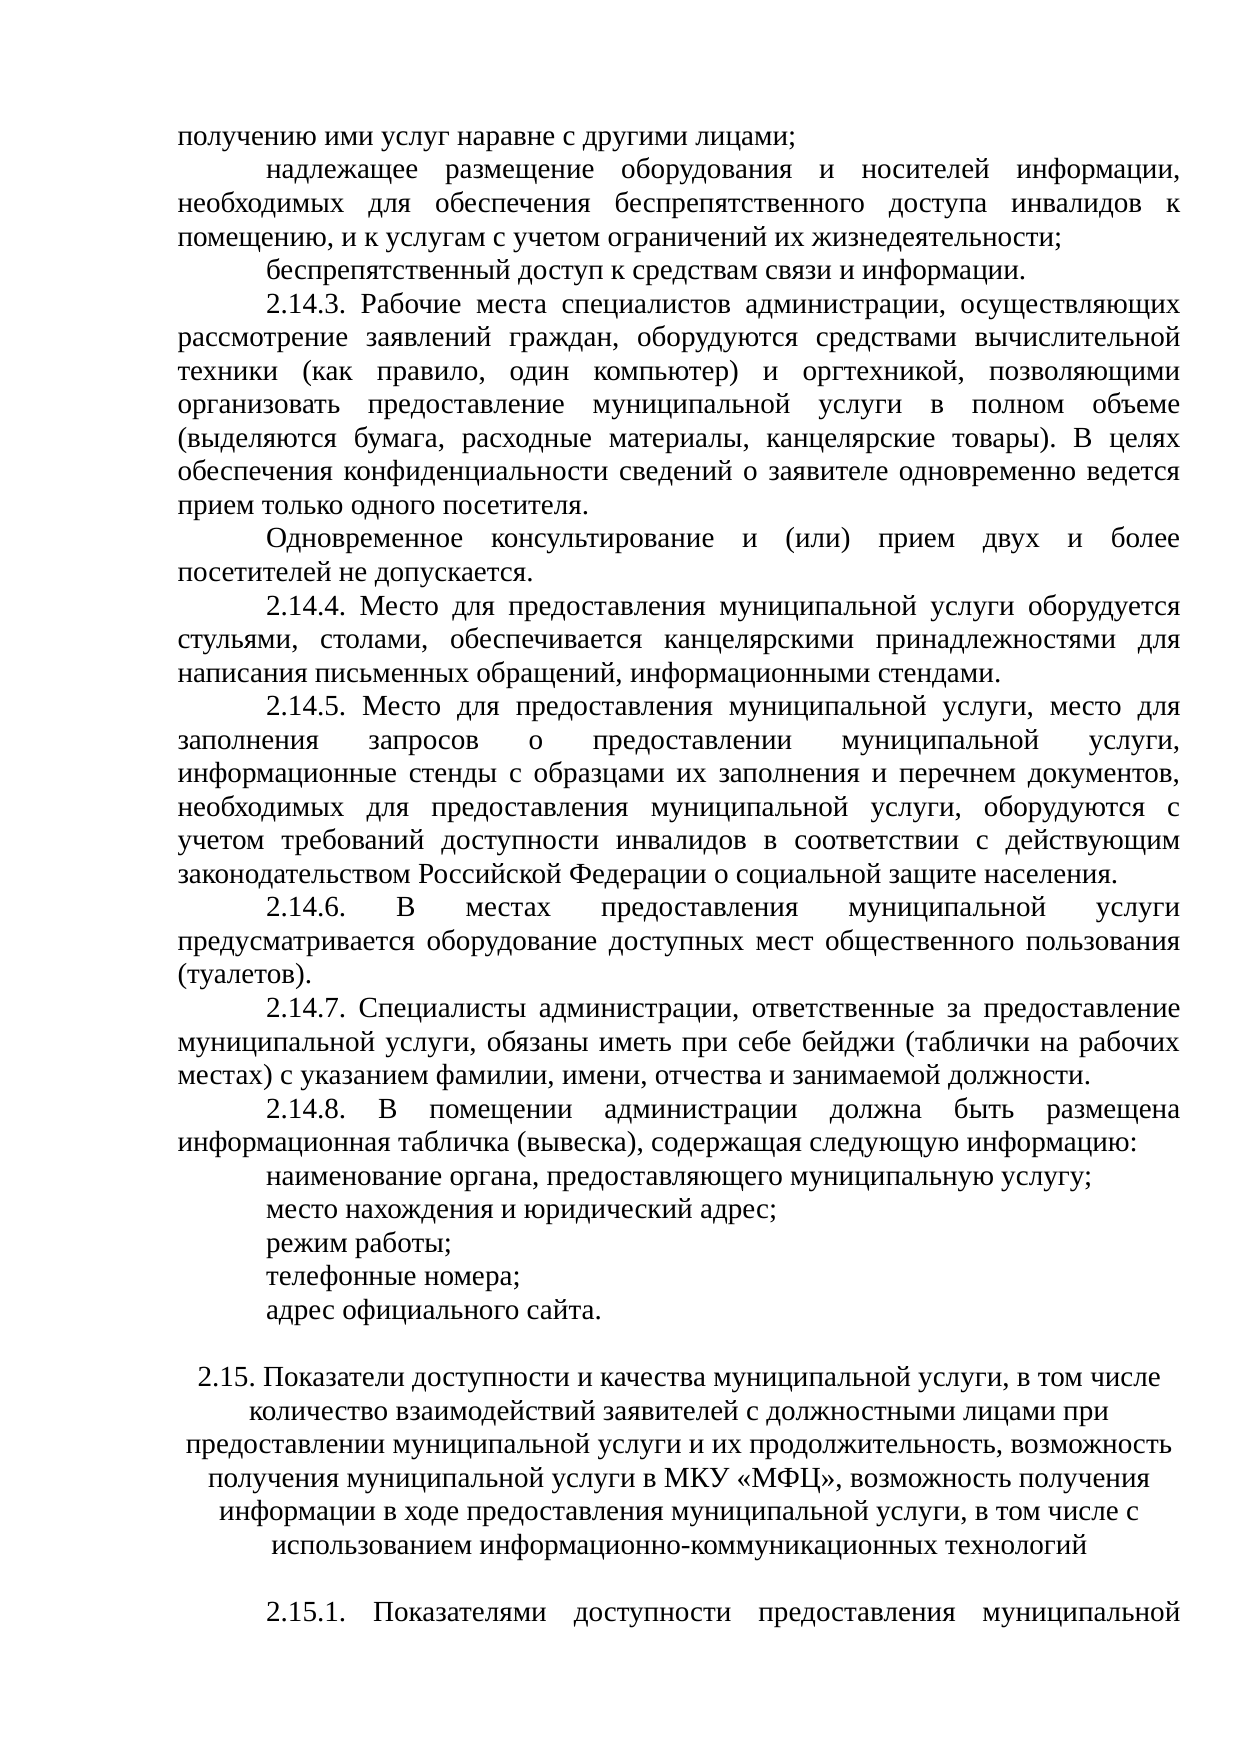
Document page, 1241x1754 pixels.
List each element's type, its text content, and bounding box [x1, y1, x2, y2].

text 2.14.3. Рабочие места специалистов администрации, осуществляющих рассмотрение заявлений граждан, оборудуются средствами вычислительной техники (как правило, один компьютер) и оргтехникой, позволяющими организовать предоставление муниципальной услуги в полном объеме (выделяются бумага, расходные материалы, канцелярские товары). В целях обеспечения конфиденциальности сведений о заявителе одновременно ведется прием только одного посетителя. [177, 286, 1181, 521]
text 2.14.5. Место для предоставления муниципальной услуги, место для заполнения запросов о предоставлении муниципальной услуги, информационные стенды с образцами их заполнения и перечнем документов, необходимых для предоставления муниципальной услуги, оборудуются с учетом требований доступности инвалидов в соответствии с действующим законодательством Российской Федерации о социальной защите населения. [177, 688, 1181, 889]
text наименование органа, предоставляющего муниципальную услугу; [177, 1158, 1181, 1191]
text режим работы; [177, 1225, 1181, 1258]
text 2.14.4. Место для предоставления муниципальной услуги оборудуется стульями, столами, обеспечивается канцелярскими принадлежностями для написания письменных обращений, информационными стендами. [177, 588, 1181, 688]
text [177, 1594, 1181, 1627]
text телефонные номера; [177, 1258, 1181, 1292]
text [177, 118, 1181, 152]
text 2.14.6. В местах предоставления муниципальной услуги предусматривается оборудование доступных мест общественного пользования (туалетов). [177, 889, 1181, 990]
text беспрепятственный доступ к средствам связи и информации. [177, 252, 1181, 286]
text место нахождения и юридический адрес; [177, 1191, 1181, 1225]
text 2.15. Показатели доступности и качества муниципальной услуги, в том числе количество взаимодействий заявителей с должностными лицами при предоставлении муниципальной услуги и их продолжительность, возможность получения муниципальной услуги в МКУ «МФЦ», возможность получения информации в ходе предоставления муниципальной услуги, в том числе с использованием информационно-коммуникационных технологий [177, 1359, 1181, 1560]
text надлежащее размещение оборудования и носителей информации, необходимых для обеспечения беспрепятственного доступа инвалидов к помещению, и к услугам с учетом ограничений их жизнедеятельности; [177, 152, 1181, 252]
text 2.14.8. В помещении администрации должна быть размещена информационная табличка (вывеска), содержащая следующую информацию: [177, 1091, 1181, 1158]
text Одновременное консультирование и (или) прием двух и более посетителей не допускается. [177, 521, 1181, 588]
text 2.14.7. Специалисты администрации, ответственные за предоставление муниципальной услуги, обязаны иметь при себе бейджи (таблички на рабочих местах) с указанием фамилии, имени, отчества и занимаемой должности. [177, 990, 1181, 1091]
text адрес официального сайта. [177, 1292, 1181, 1326]
